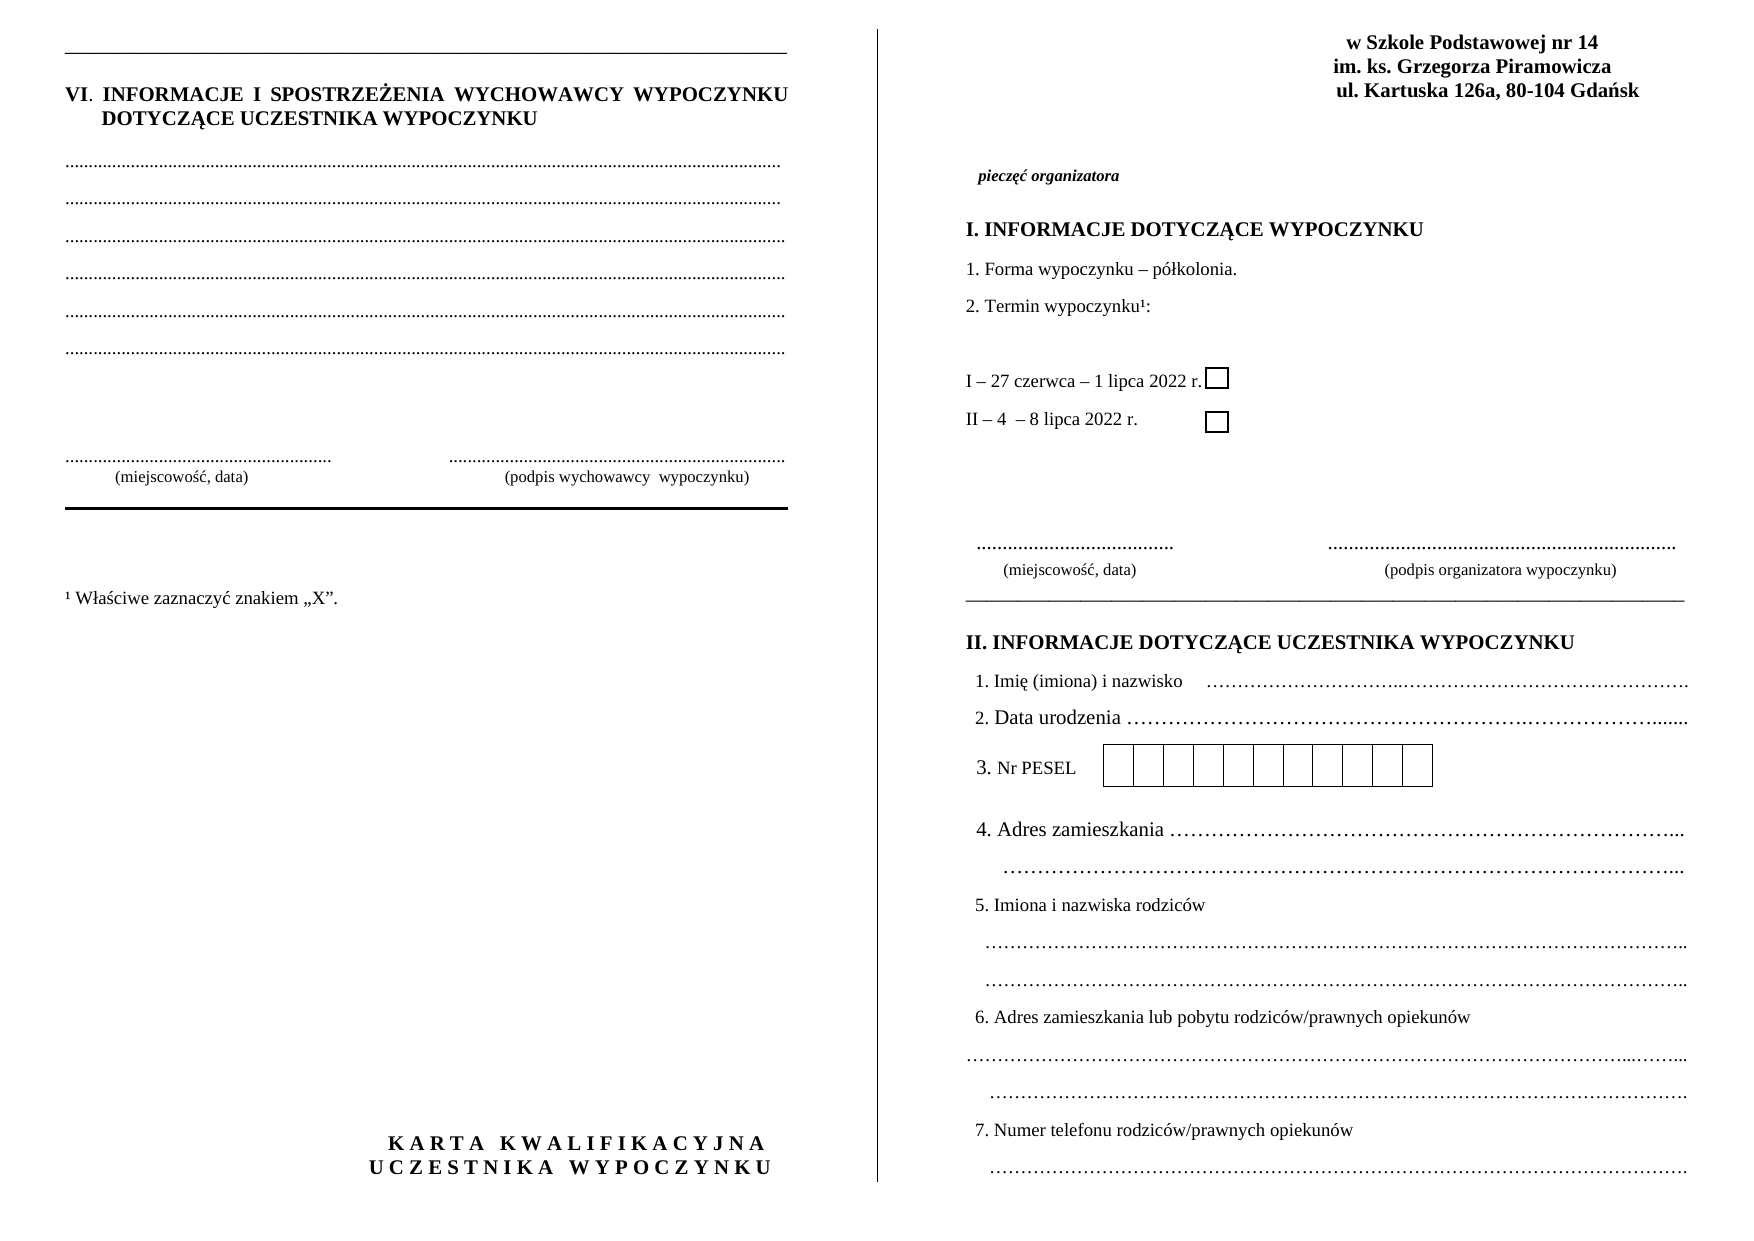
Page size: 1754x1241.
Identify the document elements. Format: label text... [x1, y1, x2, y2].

table_header [1373, 745, 1402, 786]
text ......................................................... ........................................................................ [65, 445, 788, 466]
table_header [1224, 745, 1253, 786]
text .......................................................................................................................................................... [65, 209, 788, 246]
text 2. Data urodzenia ………………………………………………….………………....... [966, 691, 1689, 729]
text _____________________________________________________________________ [966, 579, 1689, 604]
text _______________________________________________________________ [65, 29, 788, 56]
text .......................................................................................................................................................... [65, 246, 788, 284]
text II – 4 – 8 lipca 2022 r. [966, 391, 1689, 429]
text 1. Forma wypoczynku – półkolonia. [966, 241, 1689, 279]
text ...................................... ................................................................... [966, 529, 1689, 554]
table_header [1194, 745, 1223, 786]
text 5. Imiona i nazwiska rodziców [966, 878, 1689, 916]
text K A R T A K W A L I F I K A C Y J N A [65, 1131, 788, 1155]
text 3. Nr PESEL [966, 741, 1689, 779]
text 2. Termin wypoczynku¹: [966, 279, 1689, 316]
text VI. INFORMACJE I SPOSTRZEŻENIA WYCHOWAWCY WYPOCZYNKU DOTYCZĄCE UCZESTNIKA WYPOCZYNKU [65, 82, 788, 130]
text U C Z E S T N I K A W Y P O C Z Y N K U w Szkole Podstawowej nr 14 im. ks. Grzegorza Piramowicza ul. Kartuska 126a, 80-104 Gdańsk [1261, 29, 1689, 102]
text 6. Adres zamieszkania lub pobytu rodziców/prawnych opiekunów ……………………………………………………………………………………………...……... [966, 991, 1689, 1066]
text I. INFORMACJE DOTYCZĄCE WYPOCZYNKU [966, 204, 1689, 241]
text ……………………………………………………………………………………... [966, 841, 1689, 878]
table_header [1104, 745, 1133, 786]
table_header [1403, 745, 1432, 786]
table_header [1313, 745, 1342, 786]
text ………………………………………………………………………………………………….. [966, 953, 1689, 991]
table_header [1284, 745, 1312, 786]
text II. INFORMACJE DOTYCZĄCE UCZESTNIKA WYPOCZYNKU [966, 629, 1689, 654]
text 4. Adres zamieszkania ………………………………………………………………... [966, 816, 1689, 841]
text …………………………………………………………………………………………………. [966, 1141, 1689, 1178]
text (miejscowość, data) (podpis wychowawcy wypoczynku) [65, 466, 788, 486]
text ………………………………………………………………………………………………….. [966, 916, 1689, 953]
text I – 27 czerwca – 1 lipca 2022 r. [966, 316, 1689, 391]
text U C Z E S T N I K A W Y P O C Z Y N K U w Szkole Podstawowej nr 14 im. ks. Grzegorza Piramowicza ul. Kartuska 126a, 80-104 Gdańsk [360, 1155, 788, 1179]
table_header [1134, 745, 1163, 786]
text …………………………………………………………………………………………………. [966, 1066, 1689, 1103]
table_header [1254, 745, 1283, 786]
table_header [1164, 745, 1193, 786]
text (miejscowość, data) (podpis organizatora wypoczynku) [966, 554, 1689, 579]
text 1. Imię (imiona) i nazwisko …………………………..………………………………………. [966, 654, 1689, 691]
text ......................................................................................................................................................... [65, 149, 788, 171]
text ¹ Właściwe zaznaczyć znakiem „X”. [65, 587, 788, 608]
table_header [1343, 745, 1372, 786]
text 7. Numer telefonu rodziców/prawnych opiekunów [966, 1103, 1689, 1141]
text .......................................................................................................................................................... [65, 321, 788, 359]
text pieczęć organizatora [966, 166, 1689, 185]
text .......................................................................................................................................................... [65, 284, 788, 321]
text ......................................................................................................................................................... [65, 171, 788, 209]
